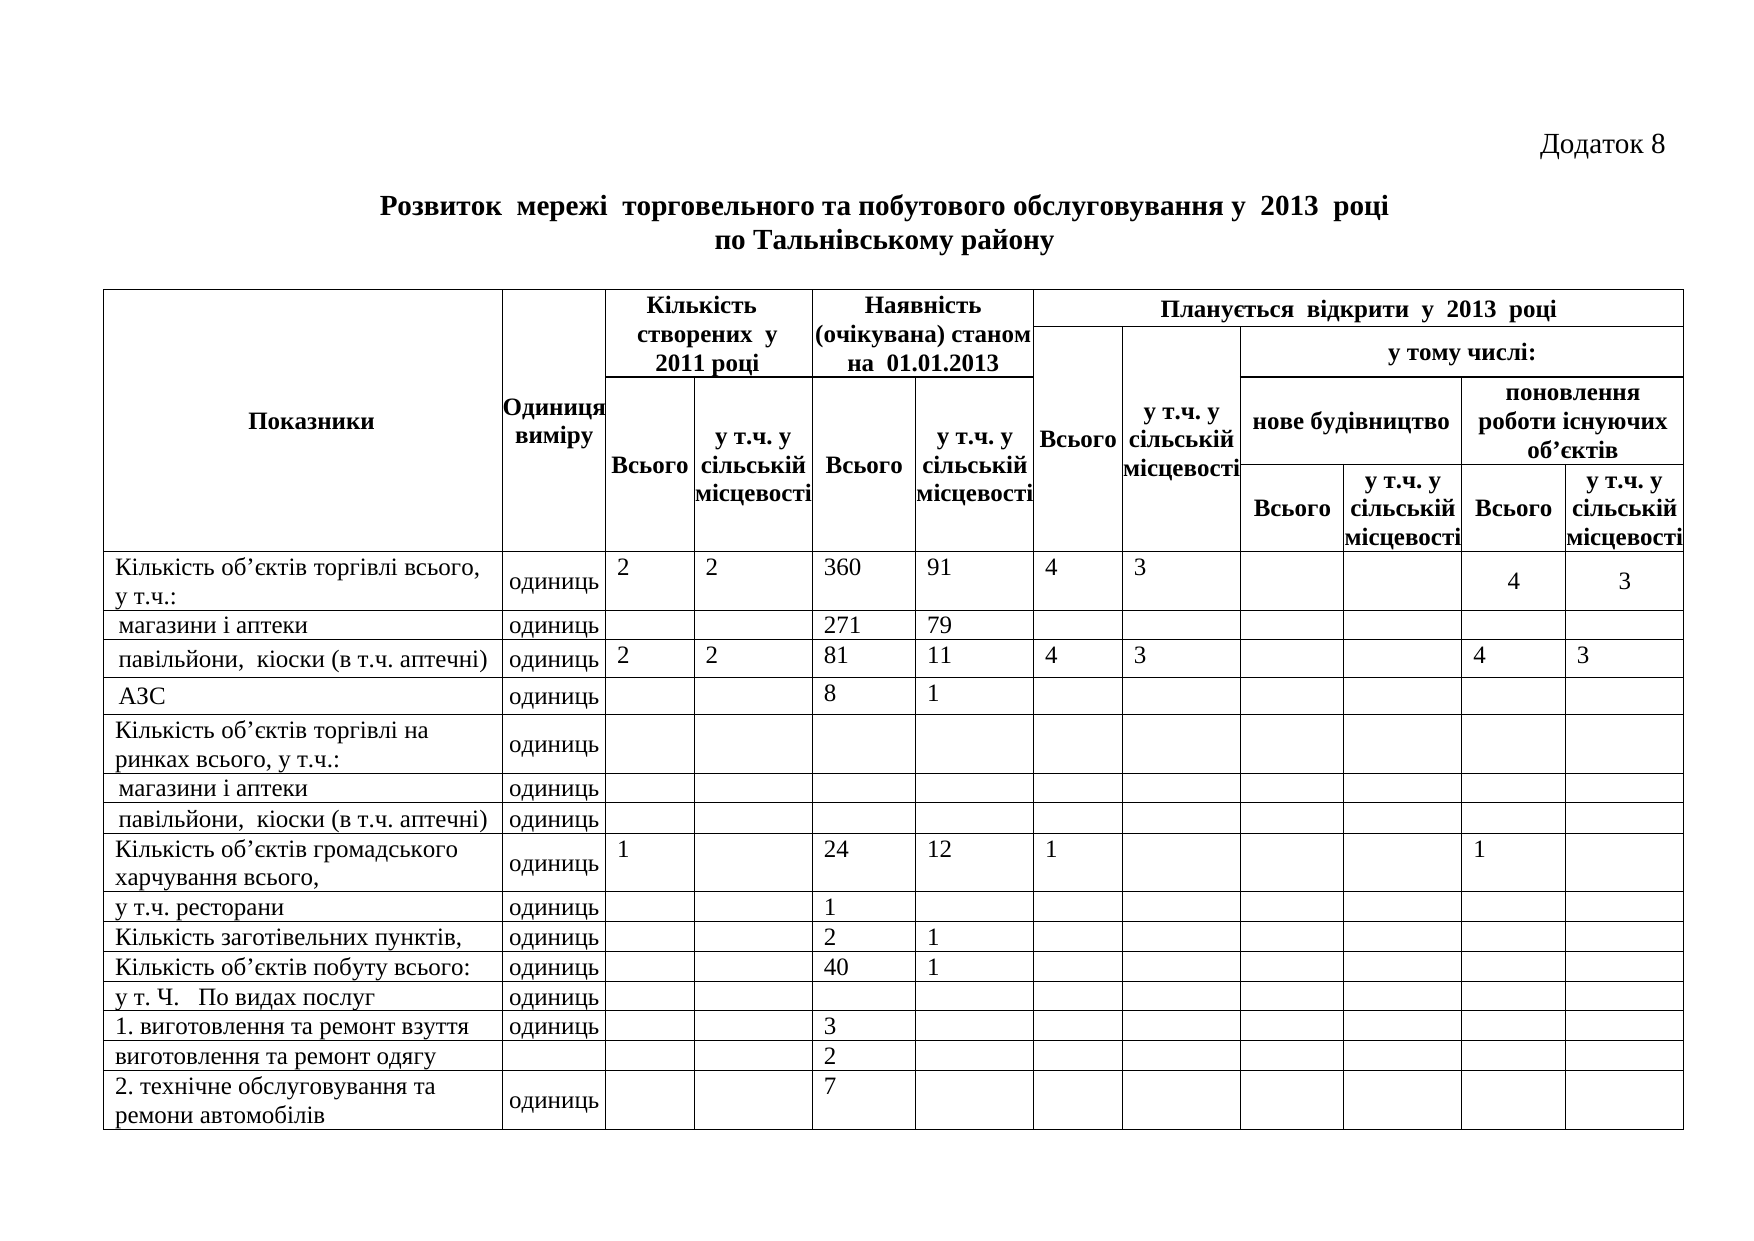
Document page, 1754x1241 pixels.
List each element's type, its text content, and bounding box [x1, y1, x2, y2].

table_cell [1344, 552, 1461, 609]
table_cell у т.ч. у сільській місцевості [1344, 465, 1461, 551]
table_cell одиниць [503, 611, 605, 639]
table_cell одиниць [503, 774, 605, 802]
table_cell [1241, 774, 1343, 802]
table_cell [813, 774, 915, 802]
table_cell [695, 1011, 812, 1040]
table_cell Кількість об’єктів громадського харчування всього, [104, 834, 502, 891]
table_cell у т.ч. у сільській місцевості [916, 378, 1033, 551]
table_cell [1462, 982, 1565, 1010]
table_cell [1123, 1011, 1240, 1040]
table_header Кількість створених у 2011 році [606, 290, 812, 376]
table_cell [1462, 715, 1565, 772]
table_cell [1123, 834, 1240, 891]
table_cell [1344, 715, 1461, 772]
table_cell [1462, 952, 1565, 981]
table_cell [1241, 803, 1343, 833]
table_cell [1034, 922, 1122, 951]
table_cell одиниць [503, 715, 605, 772]
table_cell 1 [813, 892, 915, 921]
table_cell одиниць [503, 922, 605, 951]
table_cell [916, 1041, 1033, 1070]
table_cell [1241, 552, 1343, 609]
table_cell 3 [1123, 552, 1240, 609]
table_cell Всього [813, 378, 915, 551]
table_cell [813, 982, 915, 1010]
table_cell [1034, 1011, 1122, 1040]
table_cell Всього [606, 378, 694, 551]
table_cell нове будівництво [1241, 378, 1461, 464]
table_cell [1566, 1011, 1683, 1040]
table_cell [1344, 834, 1461, 891]
table_cell [1344, 803, 1461, 833]
table_cell одиниць [503, 803, 605, 833]
table_cell [1462, 1041, 1565, 1070]
table_cell 24 [813, 834, 915, 891]
table_header Наявність (очікувана) станом на 01.01.2013 [813, 290, 1033, 376]
table_cell [606, 611, 694, 639]
table_cell [1241, 1041, 1343, 1070]
table_cell [1123, 611, 1240, 639]
table_cell [1241, 834, 1343, 891]
table_cell [1241, 922, 1343, 951]
text Розвиток мережі торговельного та побутового обслуговування у 2013 році [103, 188, 1665, 222]
table_cell [1344, 774, 1461, 802]
table_cell [1566, 1071, 1683, 1128]
table_cell 2 [813, 922, 915, 951]
table_cell [1034, 982, 1122, 1010]
table_cell [1462, 803, 1565, 833]
table_cell [1123, 892, 1240, 921]
table_cell [1566, 834, 1683, 891]
table_cell 2 [606, 640, 694, 677]
table_cell АЗС [104, 678, 502, 714]
table_cell [916, 1071, 1033, 1128]
table_cell 8 [813, 678, 915, 714]
table_cell [1034, 715, 1122, 772]
table_cell [1123, 715, 1240, 772]
table_cell павільйони, кіоски (в т.ч. аптечні) [104, 803, 502, 833]
table_cell [916, 892, 1033, 921]
table_cell [1241, 678, 1343, 714]
table_cell [1034, 678, 1122, 714]
table_cell 2 [813, 1041, 915, 1070]
table_cell у т.ч. у сільській місцевості [1566, 465, 1683, 551]
table_cell [503, 1041, 605, 1070]
table_cell [695, 1041, 812, 1070]
table_cell Кількість об’єктів торгівлі всього, у т.ч.: [104, 552, 502, 609]
table_cell одиниць [503, 1011, 605, 1040]
table_cell [606, 892, 694, 921]
table_cell [1566, 774, 1683, 802]
table_header Одиниця виміру [503, 290, 605, 551]
table_cell [1344, 952, 1461, 981]
table_cell [695, 952, 812, 981]
table_cell [916, 715, 1033, 772]
table_cell 4 [1034, 640, 1122, 677]
table_cell Кількість об’єктів торгівлі на ринках всього, у т.ч.: [104, 715, 502, 772]
table_cell 4 [1034, 552, 1122, 609]
table_cell [1566, 922, 1683, 951]
table_cell 1. виготовлення та ремонт взуття [104, 1011, 502, 1040]
table_cell [1123, 678, 1240, 714]
text по Тальнівському району [103, 222, 1665, 256]
table_cell [606, 774, 694, 802]
table_cell [695, 715, 812, 772]
table_cell [916, 982, 1033, 1010]
table_cell [1241, 611, 1343, 639]
table_cell 79 [916, 611, 1033, 639]
table_cell виготовлення та ремонт одягу [104, 1041, 502, 1070]
table_cell [1344, 678, 1461, 714]
table_cell 7 [813, 1071, 915, 1128]
table_cell Кількість об’єктів побуту всього: [104, 952, 502, 981]
table_cell [1566, 803, 1683, 833]
table_cell [1241, 952, 1343, 981]
table_cell [606, 922, 694, 951]
table_cell [1462, 1071, 1565, 1128]
table_cell [606, 803, 694, 833]
table_cell [695, 892, 812, 921]
table_cell Всього [1034, 327, 1122, 551]
table_cell павільйони, кіоски (в т.ч. аптечні) [104, 640, 502, 677]
table_cell [1123, 1041, 1240, 1070]
table_cell 1 [1034, 834, 1122, 891]
table_cell [1241, 1011, 1343, 1040]
table_cell [1123, 982, 1240, 1010]
table_cell [1566, 678, 1683, 714]
table_cell 3 [1566, 552, 1683, 609]
text Додаток 8 [103, 126, 1665, 160]
table_cell [606, 952, 694, 981]
table_cell [606, 678, 694, 714]
table_cell одиниць [503, 982, 605, 1010]
table_cell [695, 1071, 812, 1128]
table_cell одиниць [503, 952, 605, 981]
table_cell Всього [1462, 465, 1565, 551]
table_cell [1241, 892, 1343, 921]
table_cell 1 [916, 678, 1033, 714]
table_cell 4 [1462, 552, 1565, 609]
table_cell [1462, 922, 1565, 951]
table_cell [1034, 611, 1122, 639]
table_cell [1566, 892, 1683, 921]
table_cell 11 [916, 640, 1033, 677]
table_cell [1566, 1041, 1683, 1070]
table_cell 3 [1566, 640, 1683, 677]
table_cell [1241, 1071, 1343, 1128]
table_cell [1034, 1041, 1122, 1070]
table_header Показники [104, 290, 502, 551]
table_cell [1123, 922, 1240, 951]
table_cell 3 [813, 1011, 915, 1040]
table_cell 2 [606, 552, 694, 609]
table_cell [1344, 922, 1461, 951]
table_cell [606, 1011, 694, 1040]
table_header Планується відкрити у 2013 році [1034, 290, 1683, 326]
table_cell магазини і аптеки [104, 774, 502, 802]
table_cell [813, 715, 915, 772]
table_cell 1 [606, 834, 694, 891]
table_cell 12 [916, 834, 1033, 891]
table_cell [695, 774, 812, 802]
table_cell [1241, 982, 1343, 1010]
table_cell [1344, 611, 1461, 639]
table_cell 40 [813, 952, 915, 981]
table_cell [813, 803, 915, 833]
table_cell [606, 1041, 694, 1070]
table_cell [1034, 892, 1122, 921]
table_cell [1034, 774, 1122, 802]
table_cell 360 [813, 552, 915, 609]
table_cell одиниць [503, 640, 605, 677]
table_cell 1 [916, 922, 1033, 951]
table_cell [606, 1071, 694, 1128]
table_cell [1462, 774, 1565, 802]
table_cell [1344, 892, 1461, 921]
table_cell [1566, 715, 1683, 772]
table_cell у т.ч. у сільській місцевості [1123, 327, 1240, 551]
table_cell 91 [916, 552, 1033, 609]
table_cell [1034, 1071, 1122, 1128]
table_cell одиниць [503, 552, 605, 609]
table_cell 2. технічне обслуговування та ремони автомобілів [104, 1071, 502, 1128]
table_cell Кількість заготівельних пунктів, [104, 922, 502, 951]
table_cell магазини і аптеки [104, 611, 502, 639]
table_cell [1123, 952, 1240, 981]
table_cell [916, 803, 1033, 833]
table_cell у т. Ч. По видах послуг [104, 982, 502, 1010]
table_cell поновлення роботи існуючих об’єктів [1462, 378, 1683, 464]
table_cell [1566, 952, 1683, 981]
table_cell [1566, 611, 1683, 639]
table_cell одиниць [503, 892, 605, 921]
table_cell 271 [813, 611, 915, 639]
table_cell [1462, 1011, 1565, 1040]
table_cell у т.ч. ресторани [104, 892, 502, 921]
table_cell [1241, 640, 1343, 677]
table_cell [1344, 640, 1461, 677]
table_cell [1123, 803, 1240, 833]
table_cell [1241, 715, 1343, 772]
table_cell Всього [1241, 465, 1343, 551]
table_cell у т.ч. у сільській місцевості [695, 378, 812, 551]
table_cell 4 [1462, 640, 1565, 677]
table_cell [1462, 892, 1565, 921]
table_cell [606, 982, 694, 1010]
table_cell [695, 834, 812, 891]
table_cell [695, 611, 812, 639]
table_cell у тому числі: [1241, 327, 1683, 376]
table_cell [606, 715, 694, 772]
table_cell [1034, 803, 1122, 833]
table_cell [695, 982, 812, 1010]
table_cell 2 [695, 552, 812, 609]
table_cell [1462, 611, 1565, 639]
table_cell одиниць [503, 834, 605, 891]
table_cell 81 [813, 640, 915, 677]
table_cell 1 [1462, 834, 1565, 891]
table_cell [1344, 1041, 1461, 1070]
table_cell [695, 803, 812, 833]
table_cell 3 [1123, 640, 1240, 677]
table_cell [1123, 774, 1240, 802]
table_cell [695, 922, 812, 951]
table_cell 2 [695, 640, 812, 677]
table_cell одиниць [503, 1071, 605, 1128]
table_cell одиниць [503, 678, 605, 714]
table_cell [695, 678, 812, 714]
table_cell [1123, 1071, 1240, 1128]
table_cell [1344, 1011, 1461, 1040]
table_cell [1566, 982, 1683, 1010]
table_cell 1 [916, 952, 1033, 981]
table_cell [916, 774, 1033, 802]
table_cell [1462, 678, 1565, 714]
table_cell [916, 1011, 1033, 1040]
table_cell [1344, 982, 1461, 1010]
table_cell [1034, 952, 1122, 981]
table_cell [1344, 1071, 1461, 1128]
